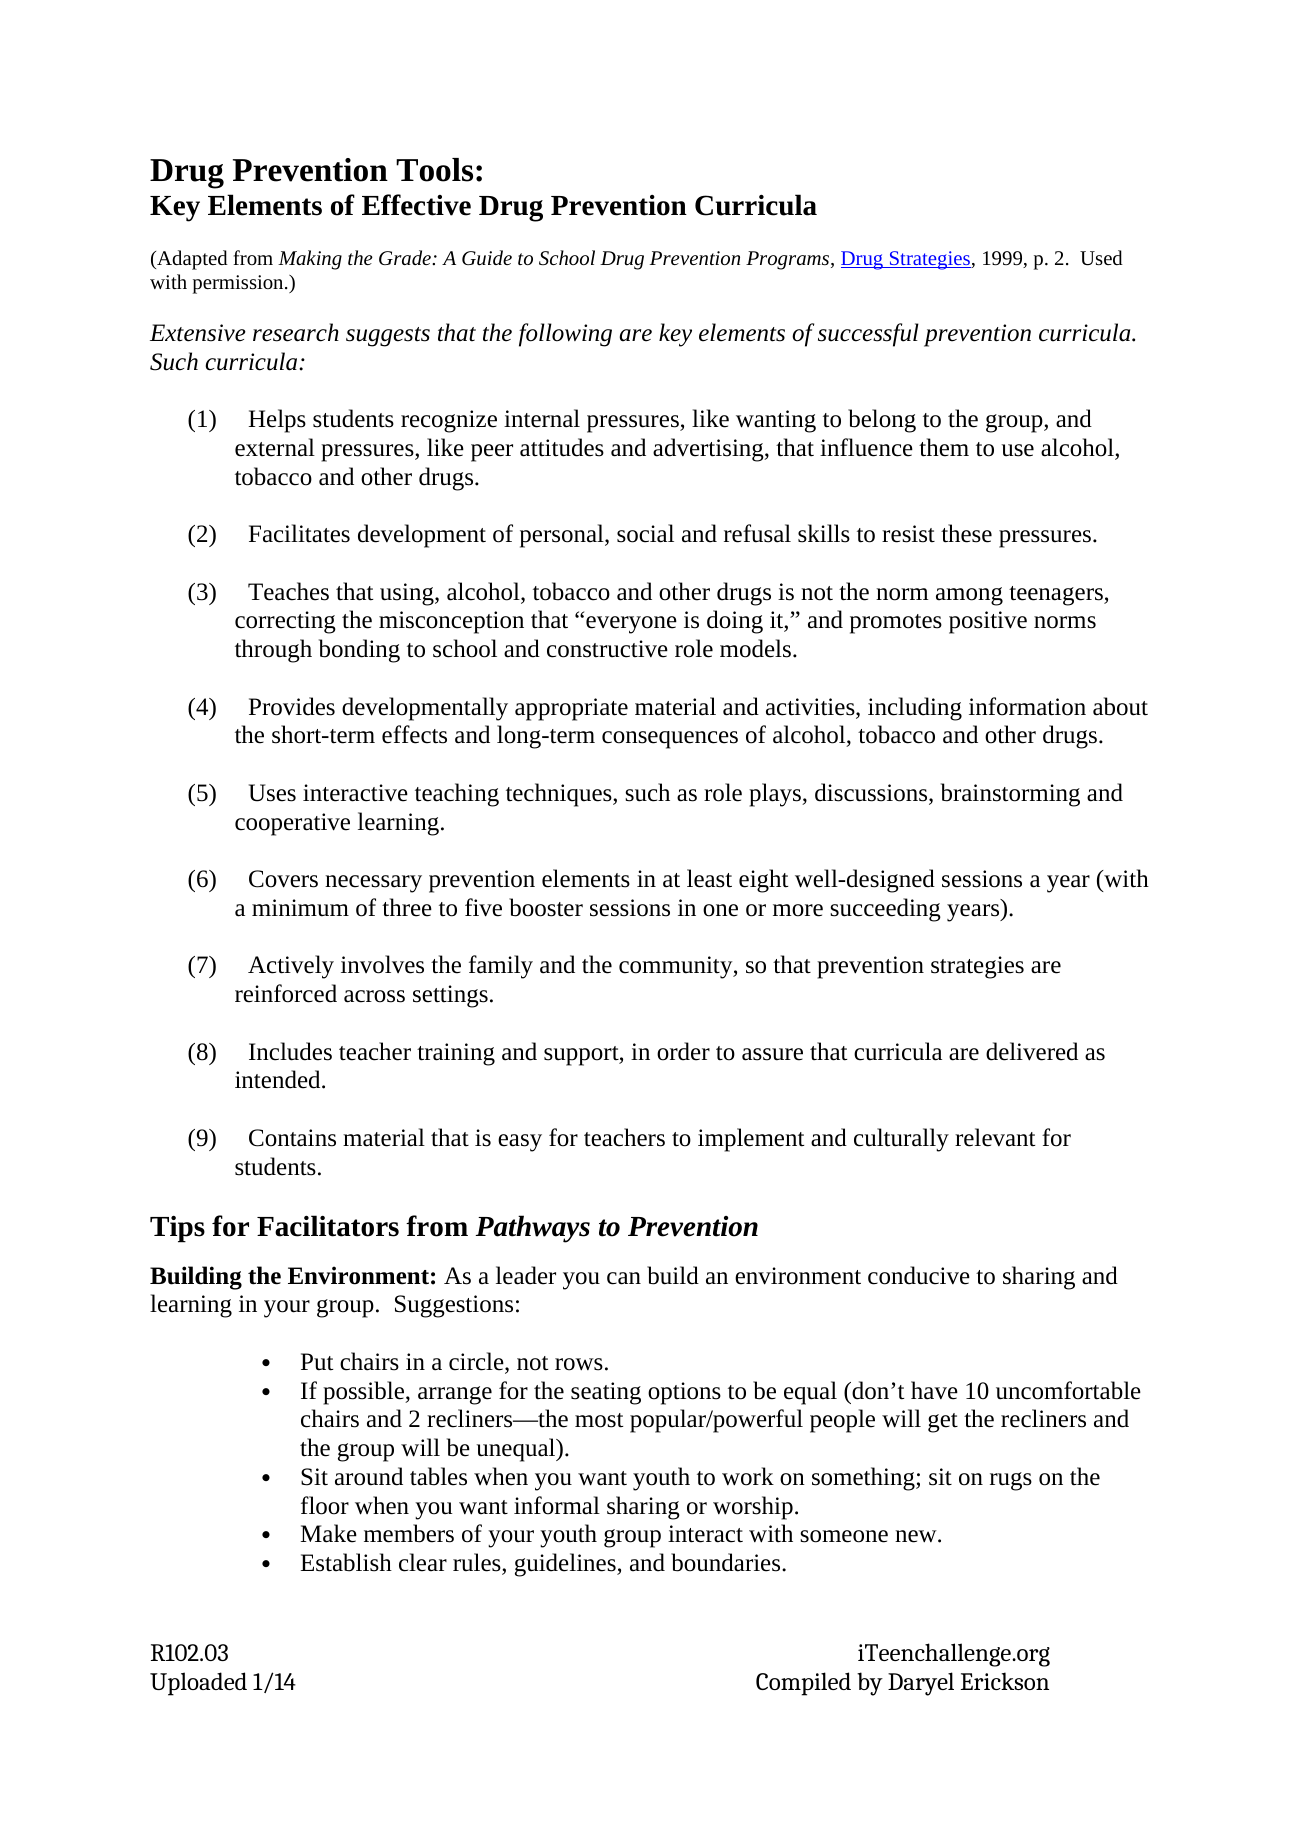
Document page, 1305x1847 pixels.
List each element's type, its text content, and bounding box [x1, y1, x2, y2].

text (2) Facilitates development of personal, social and refusal skills to resist these pressures. [187, 519, 1155, 548]
list Put chairs in a circle, not rows. [262, 1347, 1155, 1376]
list If possible, arrange for the seating options to be equal (don’t have 10 uncomfortable chairs and 2 recliners—the most popular/powerful people will get the recliners and the group will be unequal). [262, 1376, 1155, 1462]
text (8) Includes teacher training and support, in order to assure that curricula are delivered as intended. [187, 1037, 1155, 1094]
text (9) Contains material that is easy for teachers to implement and culturally relevant for students. [187, 1123, 1155, 1181]
list Make members of your youth group interact with someone new. [262, 1519, 1155, 1548]
list Establish clear rules, guidelines, and boundaries. [262, 1548, 1155, 1577]
text (5) Uses interactive teaching techniques, such as role plays, discussions, brainstorming and cooperative learning. [187, 778, 1155, 836]
text Key Elements of Effective Drug Prevention Curricula [150, 188, 1155, 222]
text (1) Helps students recognize internal pressures, like wanting to belong to the group, and external pressures, like peer attitudes and advertising, that influence them to use alcohol, tobacco and other drugs. [187, 404, 1155, 491]
text Drug Prevention Tools: [150, 150, 1155, 188]
text (4) Provides developmentally appropriate material and activities, including information about the short-term effects and long-term consequences of alcohol, tobacco and other drugs. [187, 692, 1155, 749]
text Tips for Facilitators from Pathways to Prevention [150, 1209, 1155, 1243]
text (7) Actively involves the family and the community, so that prevention strategies are reinforced across settings. [187, 951, 1155, 1008]
text (6) Covers necessary prevention elements in at least eight well-designed sessions a year (with a minimum of three to five booster sessions in one or more succeeding years). [187, 864, 1155, 922]
text (Adapted from Making the Grade: A Guide to School Drug Prevention Programs, Drug Strategies, 1999, p. 2. Used with permission.) [150, 246, 1155, 294]
text Extensive research suggests that the following are key elements of successful prevention curricula. Such curricula: [150, 318, 1155, 376]
list Sit around tables when you want youth to work on something; sit on rugs on the floor when you want informal sharing or worship. [262, 1462, 1155, 1519]
text Building the Environment: As a leader you can build an environment conducive to sharing and learning in your group. Suggestions: [150, 1261, 1155, 1318]
text (3) Teaches that using, alcohol, tobacco and other drugs is not the norm among teenagers, correcting the misconception that “everyone is doing it,” and promotes positive norms through bonding to school and constructive role models. [187, 577, 1155, 663]
